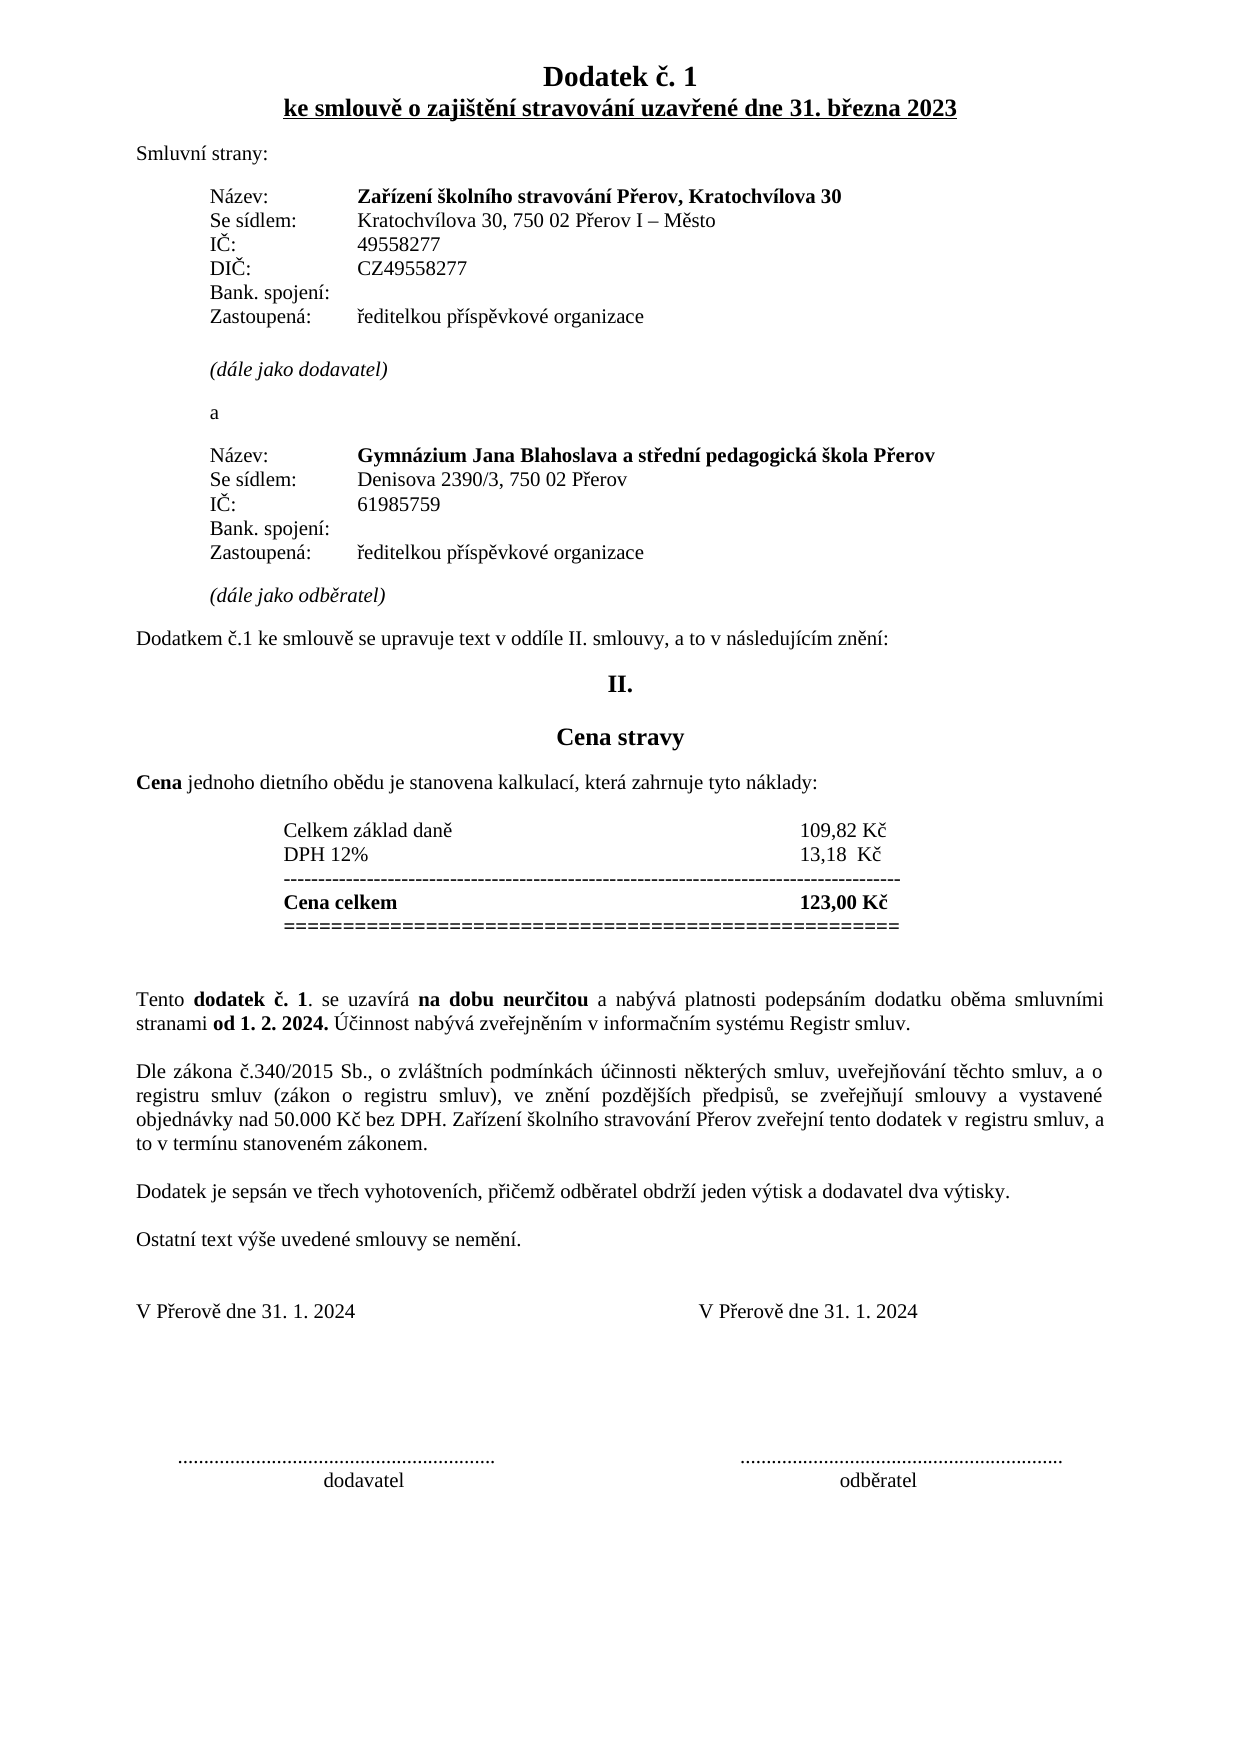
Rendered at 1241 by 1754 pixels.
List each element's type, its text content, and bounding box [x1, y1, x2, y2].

text Zastoupená: ředitelkou příspěvkové organizace [136, 539, 1104, 564]
text IČ: 61985759 [136, 491, 1104, 516]
text Smluvní strany: [136, 141, 1104, 164]
text Tento dodatek č. 1. se uzavírá na dobu neurčitou a nabývá platnosti podepsáním dodatku oběma smluvními stranami od 1. 2. 2024. Účinnost nabývá zveřejněním v informačním systému Registr smluv. [136, 987, 1104, 1035]
text DIČ: CZ49558277 [136, 256, 1104, 280]
title Dodatek č. 1 [136, 59, 1104, 93]
text ==================================================== [136, 914, 1104, 938]
text Zastoupená: ředitelkou příspěvkové organizace [136, 304, 1104, 328]
text Dle zákona č.340/2015 Sb., o zvláštních podmínkách účinnosti některých smluv, uveřejňování těchto smluv, a o registru smluv (zákon o registru smluv), ve znění pozdějších předpisů, se zveřejňují smlouvy a vystavené objednávky nad 50.000 Kč bez DPH. Zařízení školního stravování Přerov zveřejní tento dodatek v registru smluv, a to v termínu stanoveném zákonem. [136, 1059, 1104, 1155]
text Název: Zařízení školního stravování Přerov, Kratochvílova 30 [136, 184, 1104, 208]
text DPH 12% 13,18 Kč [136, 842, 1104, 866]
text a [136, 400, 1104, 424]
text (dále jako dodavatel) [136, 357, 1104, 381]
text Cena celkem 123,00 Kč [136, 890, 1104, 914]
text Dodatkem č.1 ke smlouvě se upravuje text v oddíle II. smlouvy, a to v následujícím znění: [136, 626, 1104, 650]
text ----------------------------------------------------------------------------------------- [136, 866, 1104, 890]
text Se sídlem: Kratochvílova 30, 750 02 Přerov I – Město [136, 208, 1104, 232]
text V Přerově dne 31. 1. 2024 V Přerově dne 31. 1. 2024 [136, 1299, 1104, 1323]
text ke smlouvě o zajištění stravování uzavřené dne 31. března 2023 [136, 93, 1104, 121]
text Cena jednoho dietního obědu je stanovena kalkulací, která zahrnuje tyto náklady: [136, 770, 1104, 794]
text dodavatel odběratel [136, 1468, 1104, 1492]
text Ostatní text výše uvedené smlouvy se nemění. [136, 1227, 1104, 1251]
text (dále jako odběratel) [136, 583, 1104, 607]
text Se sídlem: Denisova 2390/3, 750 02 Přerov [136, 467, 1104, 491]
text II. [136, 669, 1104, 698]
text Bank. spojení: [136, 516, 1104, 539]
text ............................................................. .............................................................. [136, 1444, 1104, 1468]
text IČ: 49558277 [136, 232, 1104, 256]
subtitle Cena stravy [136, 722, 1104, 751]
text Celkem základ daně 109,82 Kč [136, 818, 1104, 842]
text Název: Gymnázium Jana Blahoslava a střední pedagogická škola Přerov [136, 443, 1104, 467]
text Dodatek je sepsán ve třech vyhotoveních, přičemž odběratel obdrží jeden výtisk a dodavatel dva výtisky. [136, 1179, 1104, 1203]
text Bank. spojení: [136, 280, 1104, 304]
